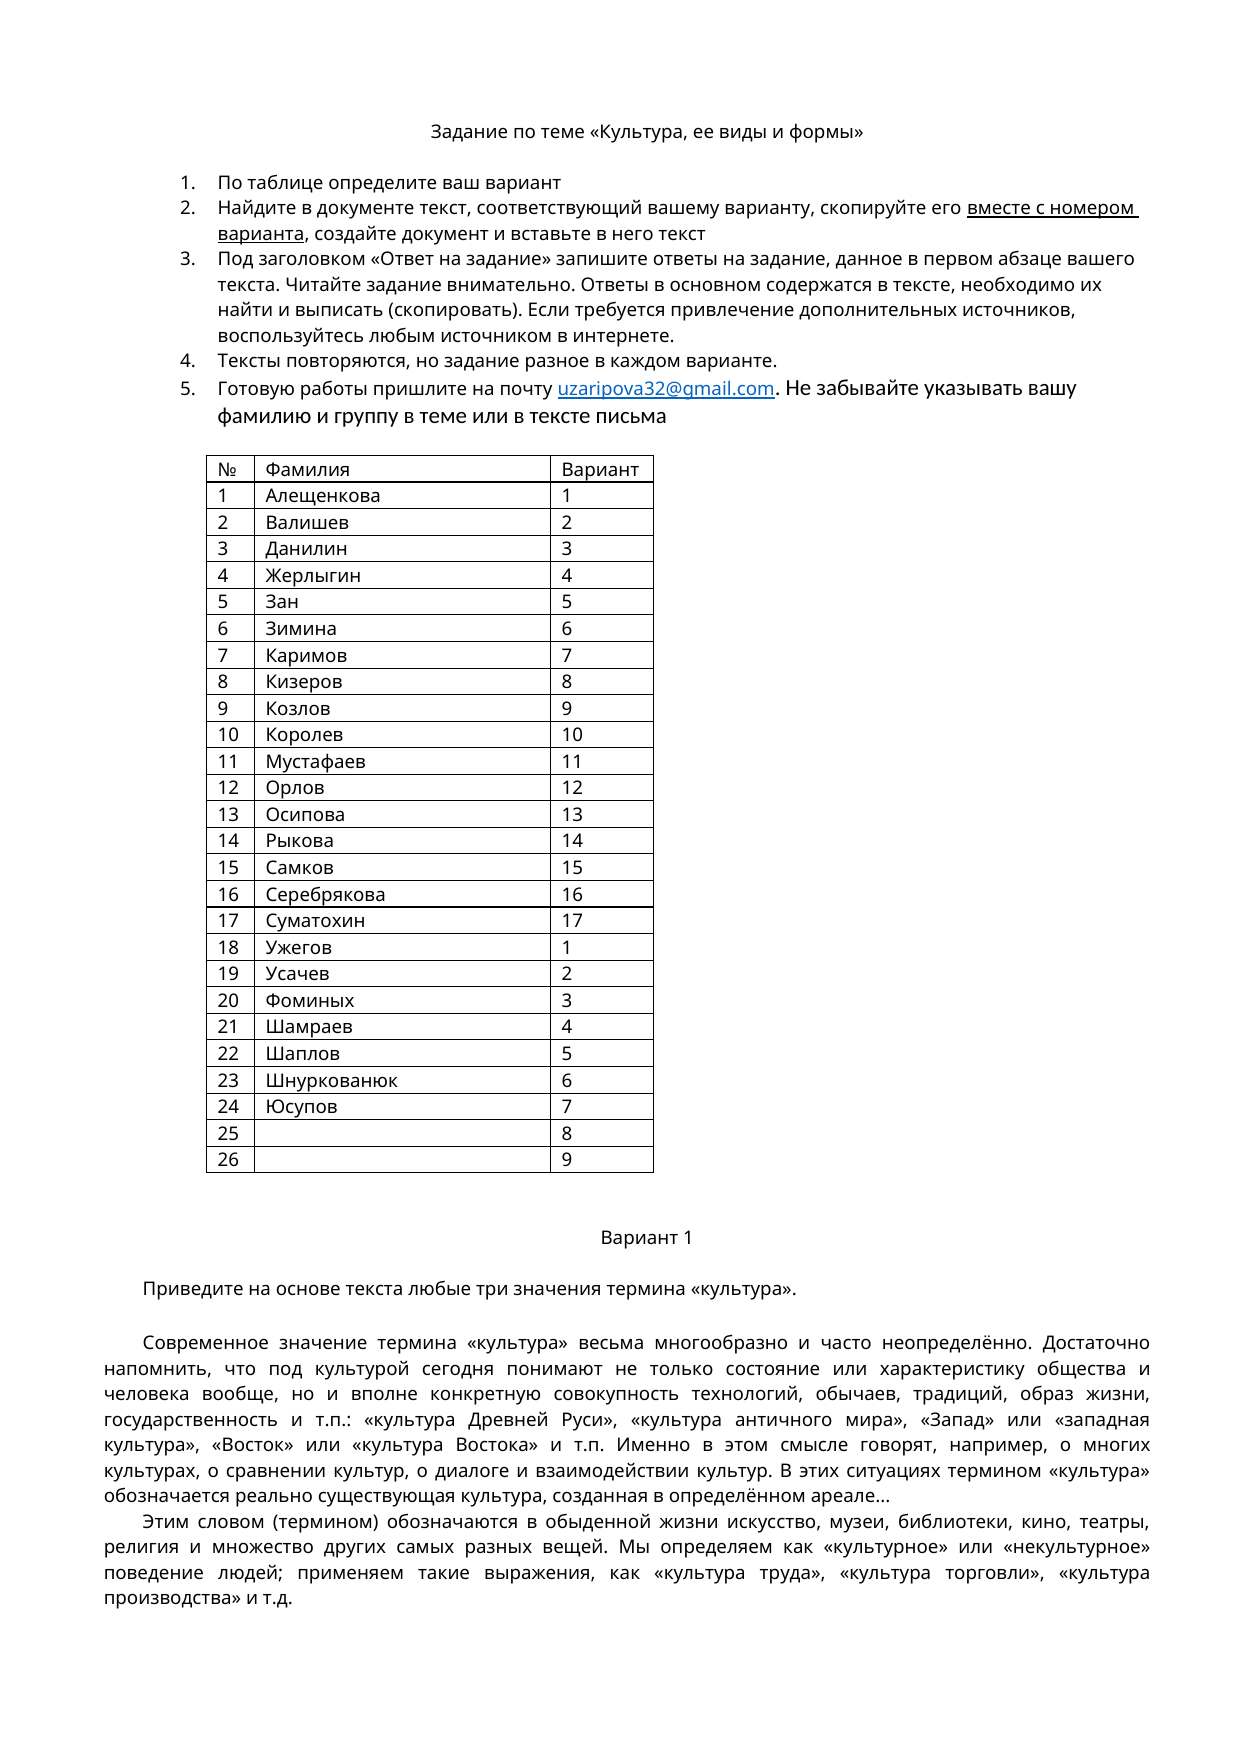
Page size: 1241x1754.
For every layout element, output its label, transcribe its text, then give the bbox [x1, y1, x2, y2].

table_cell 4 [551, 1014, 653, 1039]
table_header № [207, 456, 254, 481]
table_cell 8 [551, 669, 653, 694]
table_cell 14 [551, 828, 653, 853]
table_cell Зан [255, 589, 550, 614]
table_cell 8 [551, 1120, 653, 1146]
table_cell 10 [207, 722, 254, 747]
table_cell 1 [551, 483, 653, 508]
table_cell Шнуркованюк [255, 1067, 550, 1092]
table_cell 8 [207, 669, 254, 694]
table_cell [255, 1120, 550, 1146]
table_cell 2 [551, 509, 653, 534]
table_cell 5 [207, 589, 254, 614]
table_cell Шаплов [255, 1040, 550, 1066]
table_cell 18 [207, 934, 254, 959]
table_cell 6 [207, 615, 254, 641]
table_cell Фоминых [255, 987, 550, 1013]
table_cell Валишев [255, 509, 550, 534]
table_cell Кизеров [255, 669, 550, 694]
table_cell 23 [207, 1067, 254, 1092]
text Задание по теме «Культура, ее виды и формы» [103, 118, 1152, 144]
text Современное значение термина «культура» весьма многообразно и часто неопределённо. Достаточно напомнить, что под культурой сегодня понимают не только состояние или характеристику общества и человека вообще, но и вполне конкретную совокупность технологий, обычаев, традиций, образ жизни, государственность и т.п.: «культура Древней Руси», «культура античного мира», «Запад» или «западная культура», «Восток» или «культура Востока» и т.п. Именно в этом смысле говорят, например, о многих культурах, о сравнении культур, о диалоге и взаимодействии культур. В этих ситуациях термином «культура» обозначается реально существующая культура, созданная в определённом ареале... [103, 1329, 1152, 1508]
table_cell 16 [551, 881, 653, 906]
table_cell 13 [207, 801, 254, 827]
table_cell 4 [207, 562, 254, 588]
table_cell [255, 1147, 550, 1172]
list Готовую работы пришлите на почту uzaripova32@gmail.com. Не забывайте указывать вашу фамилию и группу в теме или в тексте письма [180, 373, 1152, 429]
table_cell 1 [207, 483, 254, 508]
table_cell 17 [551, 908, 653, 933]
table_cell 11 [551, 748, 653, 774]
table_cell Юсупов [255, 1094, 550, 1119]
table_cell Зимина [255, 615, 550, 641]
text Приведите на основе текста любые три значения термина «культура». [103, 1275, 1152, 1301]
table_cell 2 [207, 509, 254, 534]
table_cell 22 [207, 1040, 254, 1066]
table_cell 12 [551, 775, 653, 800]
table_cell 5 [551, 1040, 653, 1066]
table_cell 25 [207, 1120, 254, 1146]
table_cell 12 [207, 775, 254, 800]
table_cell Жерлыгин [255, 562, 550, 588]
table_cell Осипова [255, 801, 550, 827]
list Под заголовком «Ответ на задание» запишите ответы на задание, данное в первом абзаце вашего текста. Читайте задание внимательно. Ответы в основном содержатся в тексте, необходимо их найти и выписать (скопировать). Если требуется привлечение дополнительных источников, воспользуйтесь любым источником в интернете. [180, 246, 1152, 348]
table_cell 19 [207, 961, 254, 986]
table_cell Алещенкова [255, 483, 550, 508]
list По таблице определите ваш вариант [180, 169, 1152, 195]
table_cell 2 [551, 961, 653, 986]
table_cell Суматохин [255, 908, 550, 933]
table_cell 7 [551, 1094, 653, 1119]
table_cell 1 [551, 934, 653, 959]
table_cell Каримов [255, 642, 550, 667]
text Этим словом (термином) обозначаются в обыденной жизни искусство, музеи, библиотеки, кино, театры, религия и множество других самых разных вещей. Мы определяем как «культурное» или «некультурное» поведение людей; применяем такие выражения, как «культура труда», «культура торговли», «культура производства» и т.д. [103, 1508, 1152, 1610]
table_header Вариант [551, 456, 653, 481]
table_cell 10 [551, 722, 653, 747]
table_header Фамилия [255, 456, 550, 481]
table_cell Мустафаев [255, 748, 550, 774]
table_cell Ужегов [255, 934, 550, 959]
table_cell 24 [207, 1094, 254, 1119]
table_cell 3 [551, 987, 653, 1013]
text Вариант 1 [103, 1224, 1152, 1250]
table_cell Козлов [255, 695, 550, 721]
table_cell 15 [207, 854, 254, 880]
table_cell Самков [255, 854, 550, 880]
table_cell 5 [551, 589, 653, 614]
table_cell 7 [551, 642, 653, 667]
table_cell 21 [207, 1014, 254, 1039]
table_cell 20 [207, 987, 254, 1013]
table_cell Королев [255, 722, 550, 747]
table_cell Данилин [255, 536, 550, 561]
table_cell Усачев [255, 961, 550, 986]
table_cell 6 [551, 615, 653, 641]
table_cell Рыкова [255, 828, 550, 853]
table_cell Шамраев [255, 1014, 550, 1039]
table_cell 3 [551, 536, 653, 561]
table_cell 9 [551, 695, 653, 721]
list Тексты повторяются, но задание разное в каждом варианте. [180, 348, 1152, 373]
table_cell 17 [207, 908, 254, 933]
table_cell 3 [207, 536, 254, 561]
table_cell Орлов [255, 775, 550, 800]
table_cell 6 [551, 1067, 653, 1092]
table_cell 16 [207, 881, 254, 906]
table_cell 26 [207, 1147, 254, 1172]
table_cell 13 [551, 801, 653, 827]
table_cell 11 [207, 748, 254, 774]
table_cell 9 [551, 1147, 653, 1172]
table_cell 4 [551, 562, 653, 588]
list Найдите в документе текст, соответствующий вашему варианту, скопируйте его вместе с номером варианта, создайте документ и вставьте в него текст [180, 195, 1152, 246]
table_cell 7 [207, 642, 254, 667]
table_cell 9 [207, 695, 254, 721]
table_cell Серебрякова [255, 881, 550, 906]
table_cell 15 [551, 854, 653, 880]
table_cell 14 [207, 828, 254, 853]
